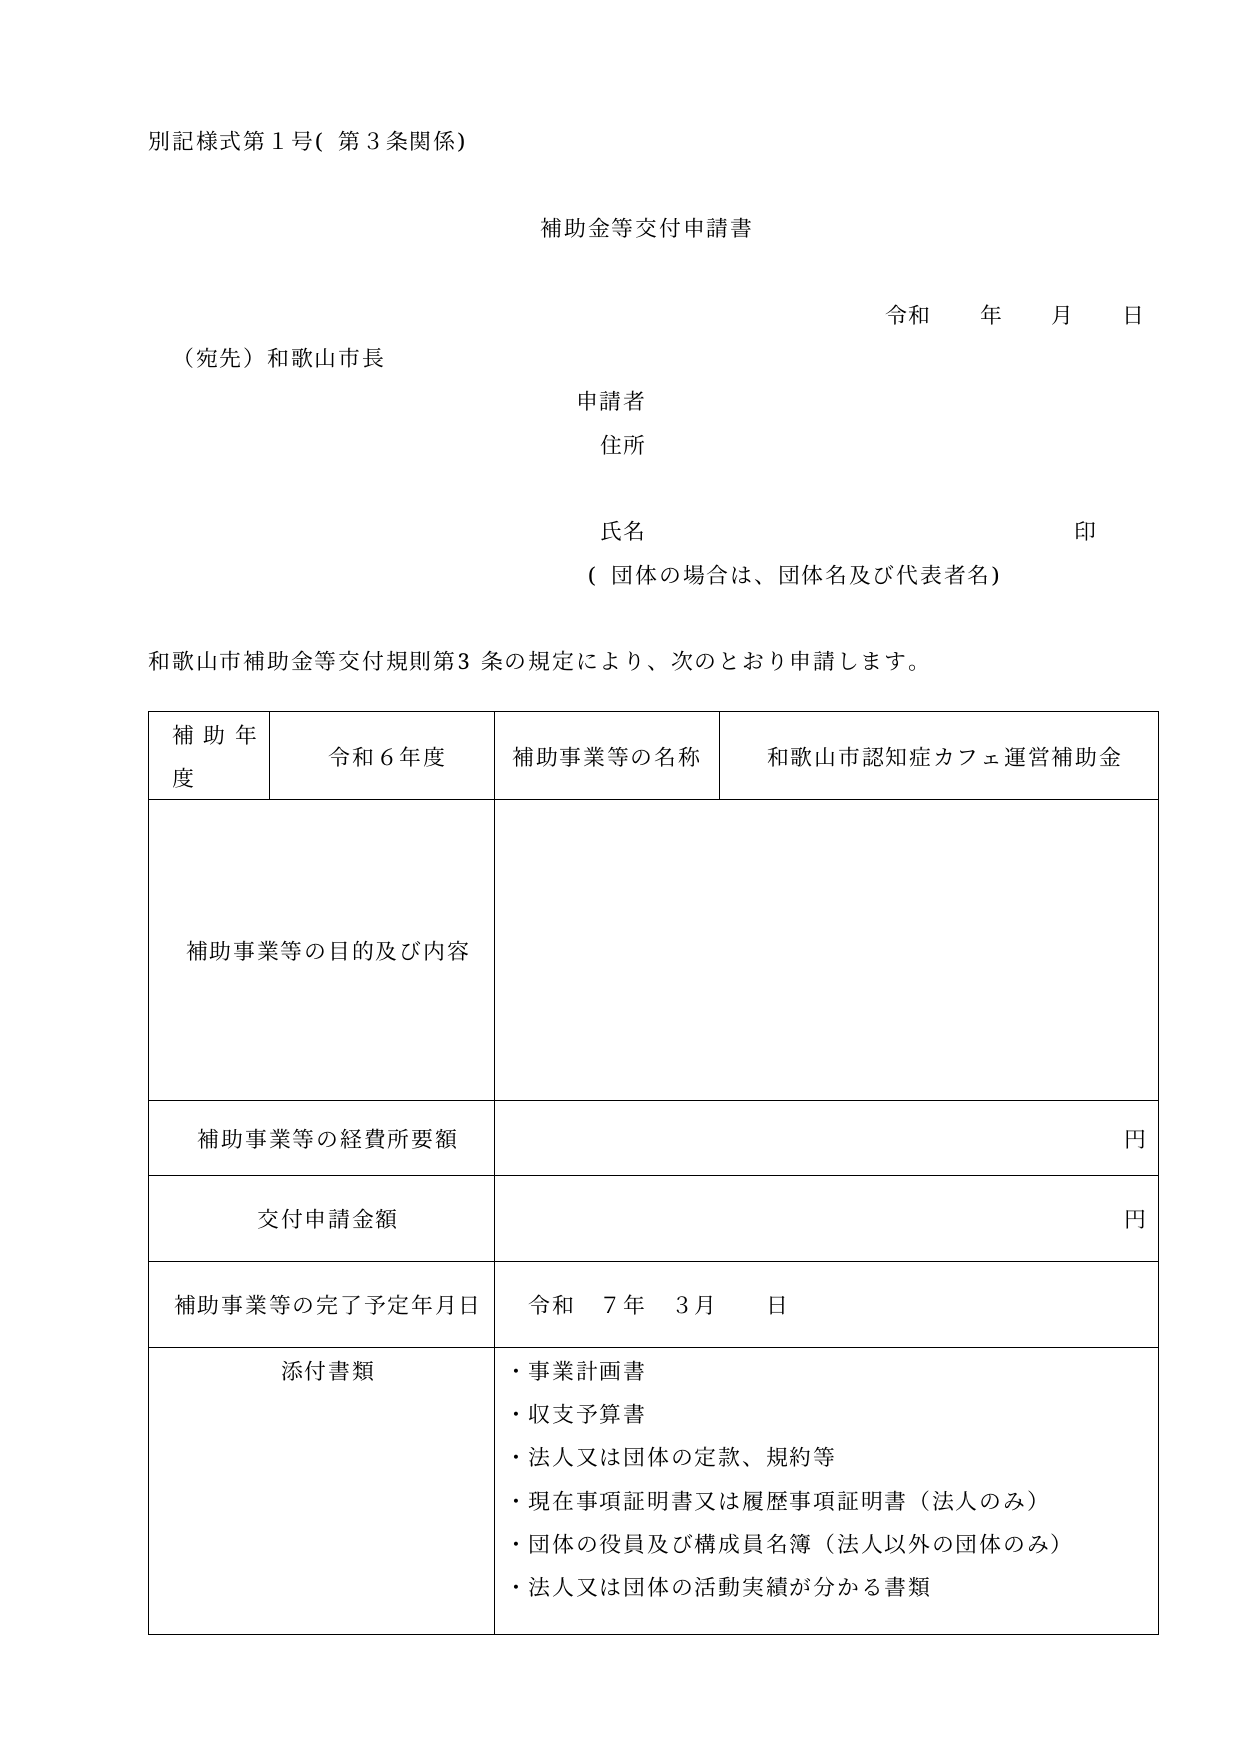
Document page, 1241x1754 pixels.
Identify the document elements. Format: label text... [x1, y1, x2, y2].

table_cell [495, 800, 1158, 1100]
table_header 補助事業等の名称 [495, 712, 719, 799]
table_header 補助年度 [149, 712, 269, 799]
table_header 和歌山市認知症カフェ運営補助金 [720, 712, 1158, 799]
text 補助金等交付申請書 [148, 205, 1146, 249]
table_cell 添付書類 [149, 1348, 494, 1634]
text 氏名 印 [148, 509, 1146, 552]
text 申請者 [148, 379, 1146, 422]
text （宛先）和歌山市長 [148, 335, 1146, 379]
table_cell 補助事業等の完了予定年月日 [149, 1262, 494, 1347]
text (団体の場合は、団体名及び代表者名) [148, 552, 1051, 595]
table_header 令和６年度 [270, 712, 494, 799]
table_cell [495, 1348, 1158, 1634]
text 別記様式第１号(第３条関係) [148, 119, 1146, 162]
table_cell 円 [495, 1176, 1158, 1261]
table_cell 交付申請金額 [149, 1176, 494, 1261]
table_cell 令和 ７年 ３月 日 [495, 1262, 1158, 1347]
text 和歌山市補助金等交付規則第3条の規定により、次のとおり申請します。 [148, 639, 1146, 682]
table_cell 円 [495, 1101, 1158, 1175]
table_cell 補助事業等の目的及び内容 [149, 800, 494, 1100]
table_cell 補助事業等の経費所要額 [149, 1101, 494, 1175]
text 令和 年 月 日 [148, 292, 1146, 335]
text 住所 [148, 422, 1146, 465]
